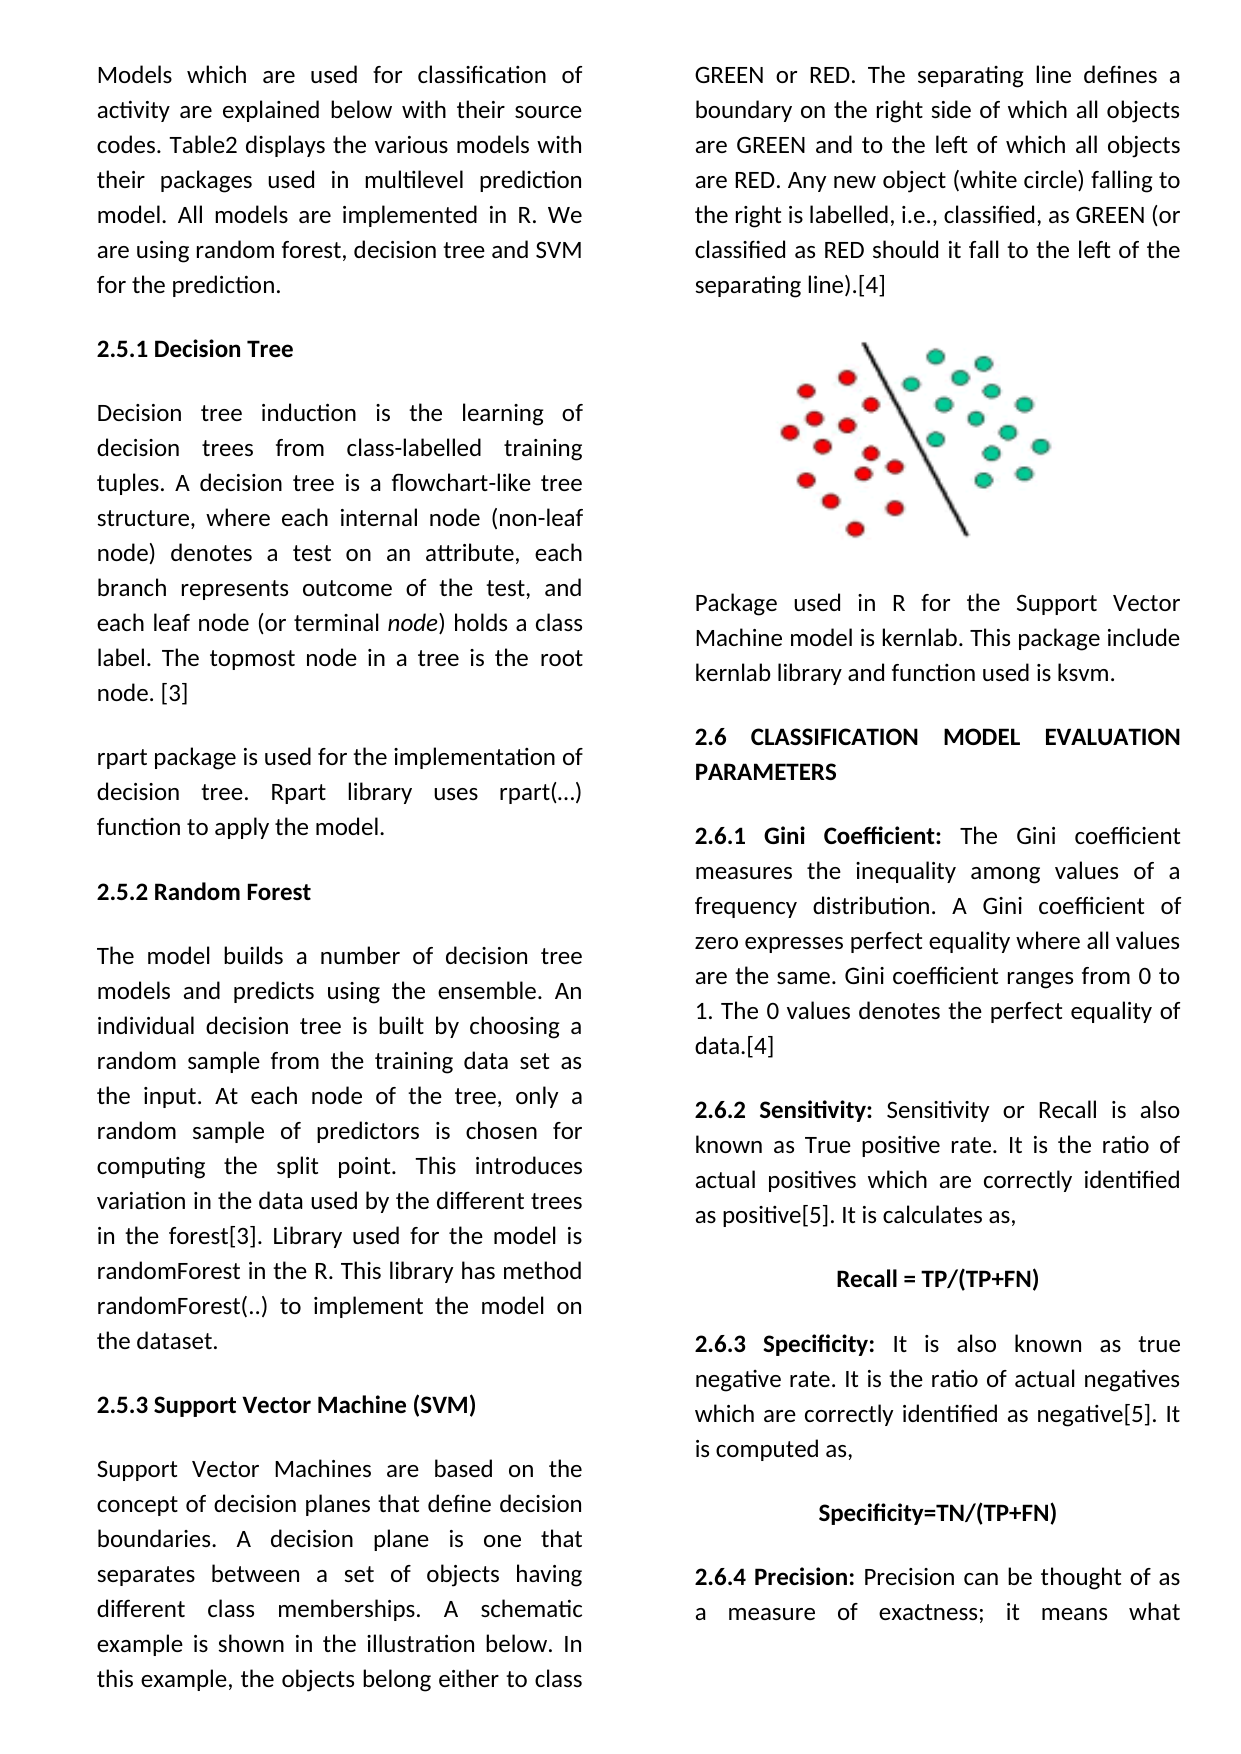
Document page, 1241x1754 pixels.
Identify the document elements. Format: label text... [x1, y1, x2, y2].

text 2.6.3 Specificity: It is also known as true negative rate. It is the ratio of actual negatives which are correctly identified as negative[5]. It is computed as, [694, 1328, 1181, 1463]
text Recall = TP/(TP+FN) [694, 1264, 1181, 1294]
text 2.6 CLASSIFICATION MODEL EVALUATION PARAMETERS [694, 721, 1181, 787]
text The model builds a number of decision tree models and predicts using the ensemble. An individual decision tree is built by choosing a random sample from the training data set as the input. At each node of the tree, only a random sample of predictors is chosen for computing the split point. This introduces variation in the data used by the different trees in the forest[3]. Library used for the model is randomForest in the R. This library has method randomForest(..) to implement the model on the dataset. [97, 940, 583, 1355]
text 2.5.1 Decision Tree [97, 333, 583, 364]
picture [741, 333, 1098, 554]
text rpart package is used for the implementation of decision tree. Rpart library uses rpart(…) function to apply the model. [97, 742, 583, 842]
text 2.6.1 Gini Coefficient: The Gini coefficient measures the inequality among values of a frequency distribution. A Gini coefficient of zero expresses perfect equality where all values are the same. Gini coefficient ranges from 0 to 1. The 0 values denotes the perfect equality of data.[4] [694, 820, 1181, 1061]
text Specificity=TN/(TP+FN) [694, 1497, 1181, 1527]
text Models which are used for classification of activity are explained below with their source codes. Table2 displays the various models with their packages used in multilevel prediction model. All models are implemented in R. We are using random forest, decision tree and SVM for the prediction. [97, 59, 583, 299]
text 2.5.3 Support Vector Machine (SVM) [97, 1389, 583, 1419]
text Support Vector Machines are based on the concept of decision planes that define decision boundaries. A decision plane is one that separates between a set of objects having different class memberships. A schematic example is shown in the illustration below. In this example, the objects belong either to class GREEN or RED. The separating line defines a boundary on the right side of which all objects are GREEN and to the left of which all objects are RED. Any new object (white circle) falling to the right is labelled, i.e., classified, as GREEN (or classified as RED should it fall to the left of the separating line).[4] [694, 59, 1181, 299]
text Package used in R for the Support Vector Machine model is kernlab. This package include kernlab library and function used is ksvm. [694, 587, 1181, 687]
text Support Vector Machines are based on the concept of decision planes that define decision boundaries. A decision plane is one that separates between a set of objects having different class memberships. A schematic example is shown in the illustration below. In this example, the objects belong either to class GREEN or RED. The separating line defines a boundary on the right side of which all objects are GREEN and to the left of which all objects are RED. Any new object (white circle) falling to the right is labelled, i.e., classified, as GREEN (or classified as RED should it fall to the left of the separating line).[4] [97, 1453, 583, 1694]
text 2.6.2 Sensitivity: Sensitivity or Recall is also known as True positive rate. It is the ratio of actual positives which are correctly identified as positive[5]. It is calculates as, [694, 1094, 1181, 1230]
text Decision tree induction is the learning of decision trees from class-labelled training tuples. A decision tree is a flowchart-like tree structure, where each internal node (non-leaf node) denotes a test on an attribute, each branch represents outcome of the test, and each leaf node (or terminal node) holds a class label. The topmost node in a tree is the root node. [3] [97, 397, 583, 708]
text 2.5.2 Random Forest [97, 876, 583, 906]
